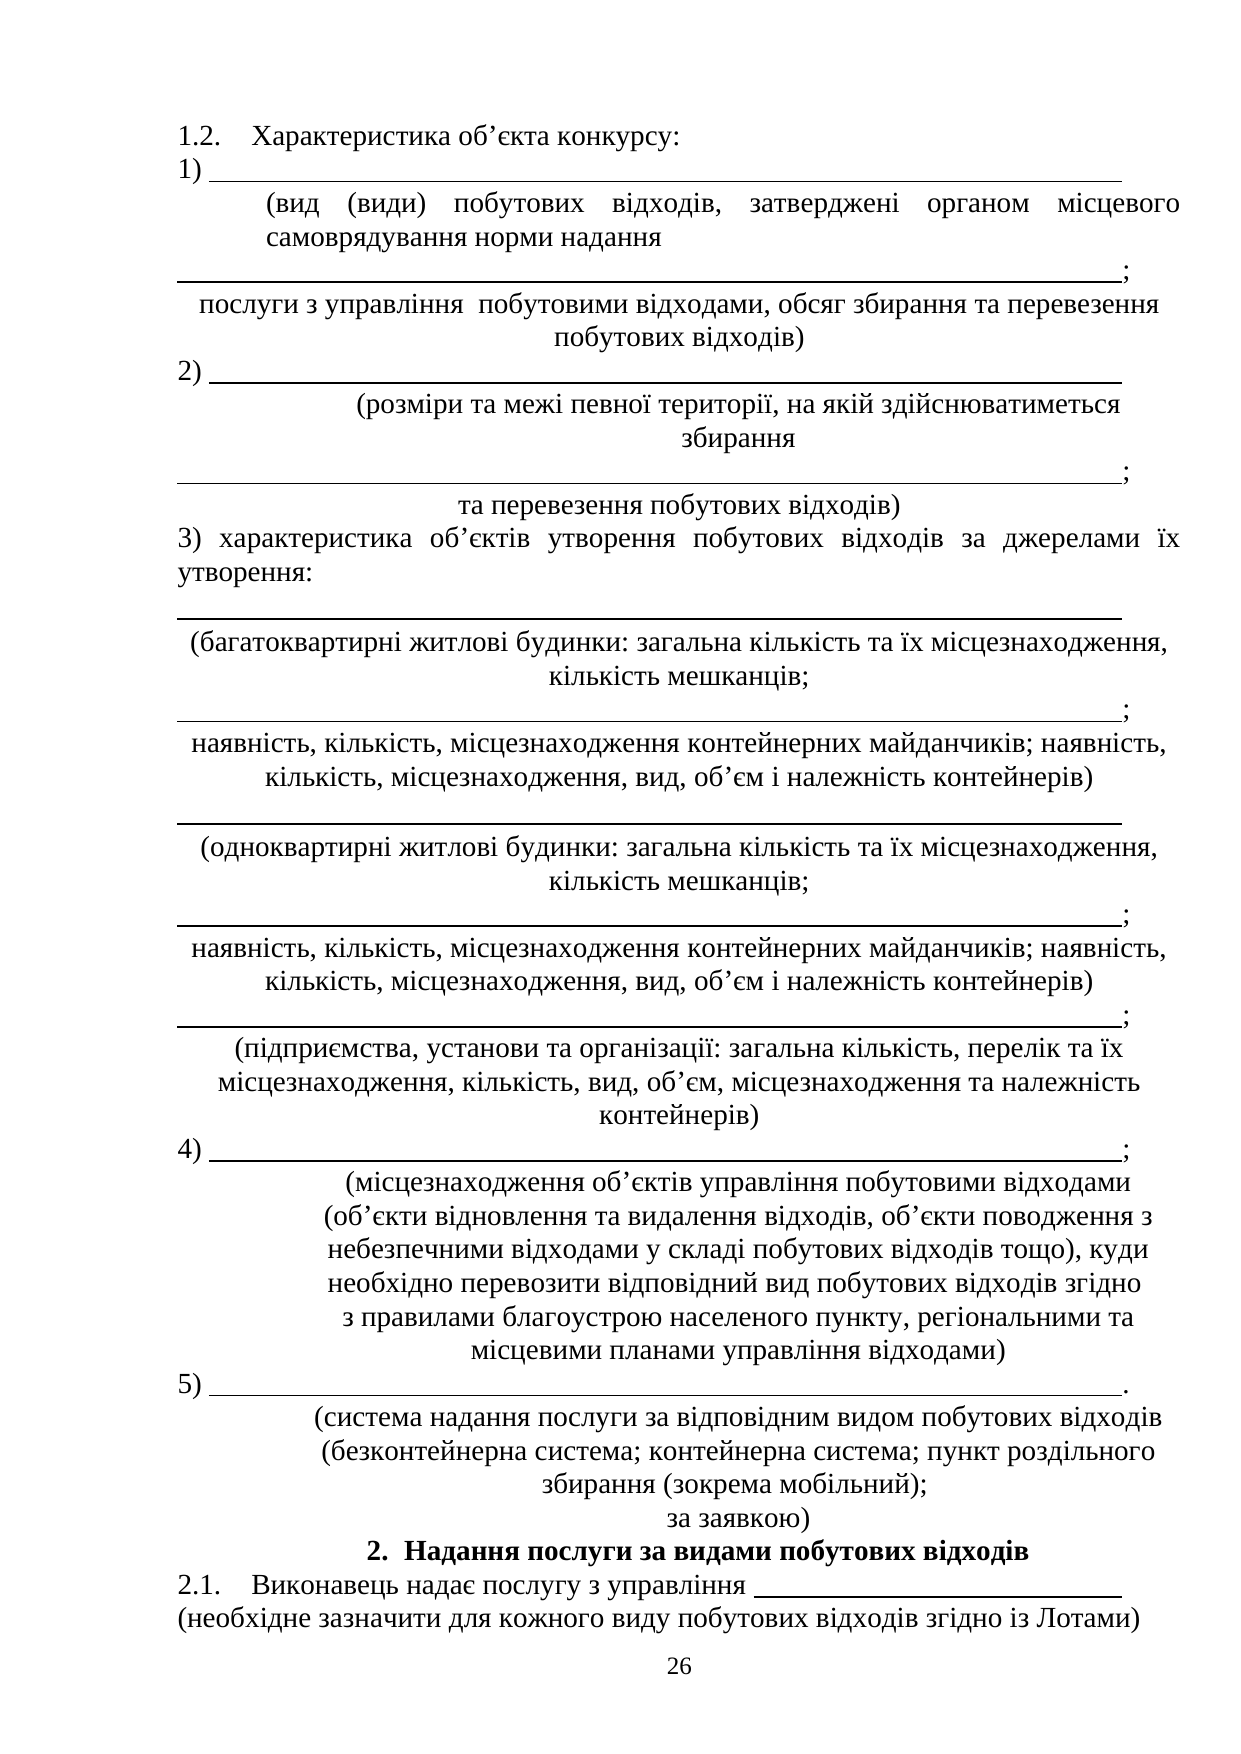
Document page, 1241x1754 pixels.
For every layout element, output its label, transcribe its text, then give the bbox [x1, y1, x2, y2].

text (підприємства, установи та організації: загальна кількість, перелік та їх місцезнаходження, кількість, вид, об’єм, місцезнаходження та належність контейнерів) [177, 1030, 1181, 1131]
list Виконавець надає послугу з управління [177, 1567, 1181, 1601]
text 1) [177, 152, 1181, 185]
list Характеристика об’єкта конкурсу: [177, 118, 1181, 152]
text (місцезнаходження об’єктів управління побутовими відходами (об’єкти відновлення та видалення відходів, об’єкти поводження з небезпечними відходами у складі побутових відходів тощо), куди необхідно перевозити відповідний вид побутових відходів згідно з правилами благоустрою населеного пункту, регіональними та місцевими планами управління відходами) [295, 1164, 1181, 1366]
text ; [177, 896, 1181, 930]
text наявність, кількість, місцезнаходження контейнерних майданчиків; наявність, кількість, місцезнаходження, вид, об’єм і належність контейнерів) [177, 725, 1181, 792]
text 2) [177, 353, 1181, 386]
text 5) . [177, 1366, 1181, 1399]
text 4) ; [177, 1131, 1181, 1164]
text (багатоквартирні житлові будинки: загальна кількість та їх місцезнаходження, кількість мешканців; [177, 624, 1181, 692]
text наявність, кількість, місцезнаходження контейнерних майданчиків; наявність, кількість, місцезнаходження, вид, об’єм і належність контейнерів) [177, 930, 1181, 997]
text (розміри та межі певної території, на якій здійснюватиметься збирання [295, 386, 1181, 453]
text (одноквартирні житлові будинки: загальна кількість та їх місцезнаходження, кількість мешканців; [177, 829, 1181, 896]
text ; [177, 692, 1181, 725]
text ; [177, 252, 1181, 286]
text ; [177, 997, 1181, 1030]
text послуги з управління побутовими відходами, обсяг збирання та перевезення побутових відходів) [177, 286, 1181, 353]
text (вид (види) побутових відходів, затверджені органом місцевого самоврядування норми надання [266, 185, 1181, 252]
text 3) характеристика об’єктів утворення побутових відходів за джерелами їх утворення: [177, 521, 1181, 588]
text ; [177, 453, 1181, 487]
text (необхідне зазначити для кожного виду побутових відходів згідно із Лотами) [177, 1601, 1181, 1634]
text та перевезення побутових відходів) [177, 487, 1181, 521]
list Надання послуги за видами побутових відходів [215, 1533, 1181, 1567]
text (система надання послуги за відповідним видом побутових відходів (безконтейнерна система; контейнерна система; пункт роздільного збирання (зокрема мобільний); за заявкою) [295, 1399, 1181, 1533]
